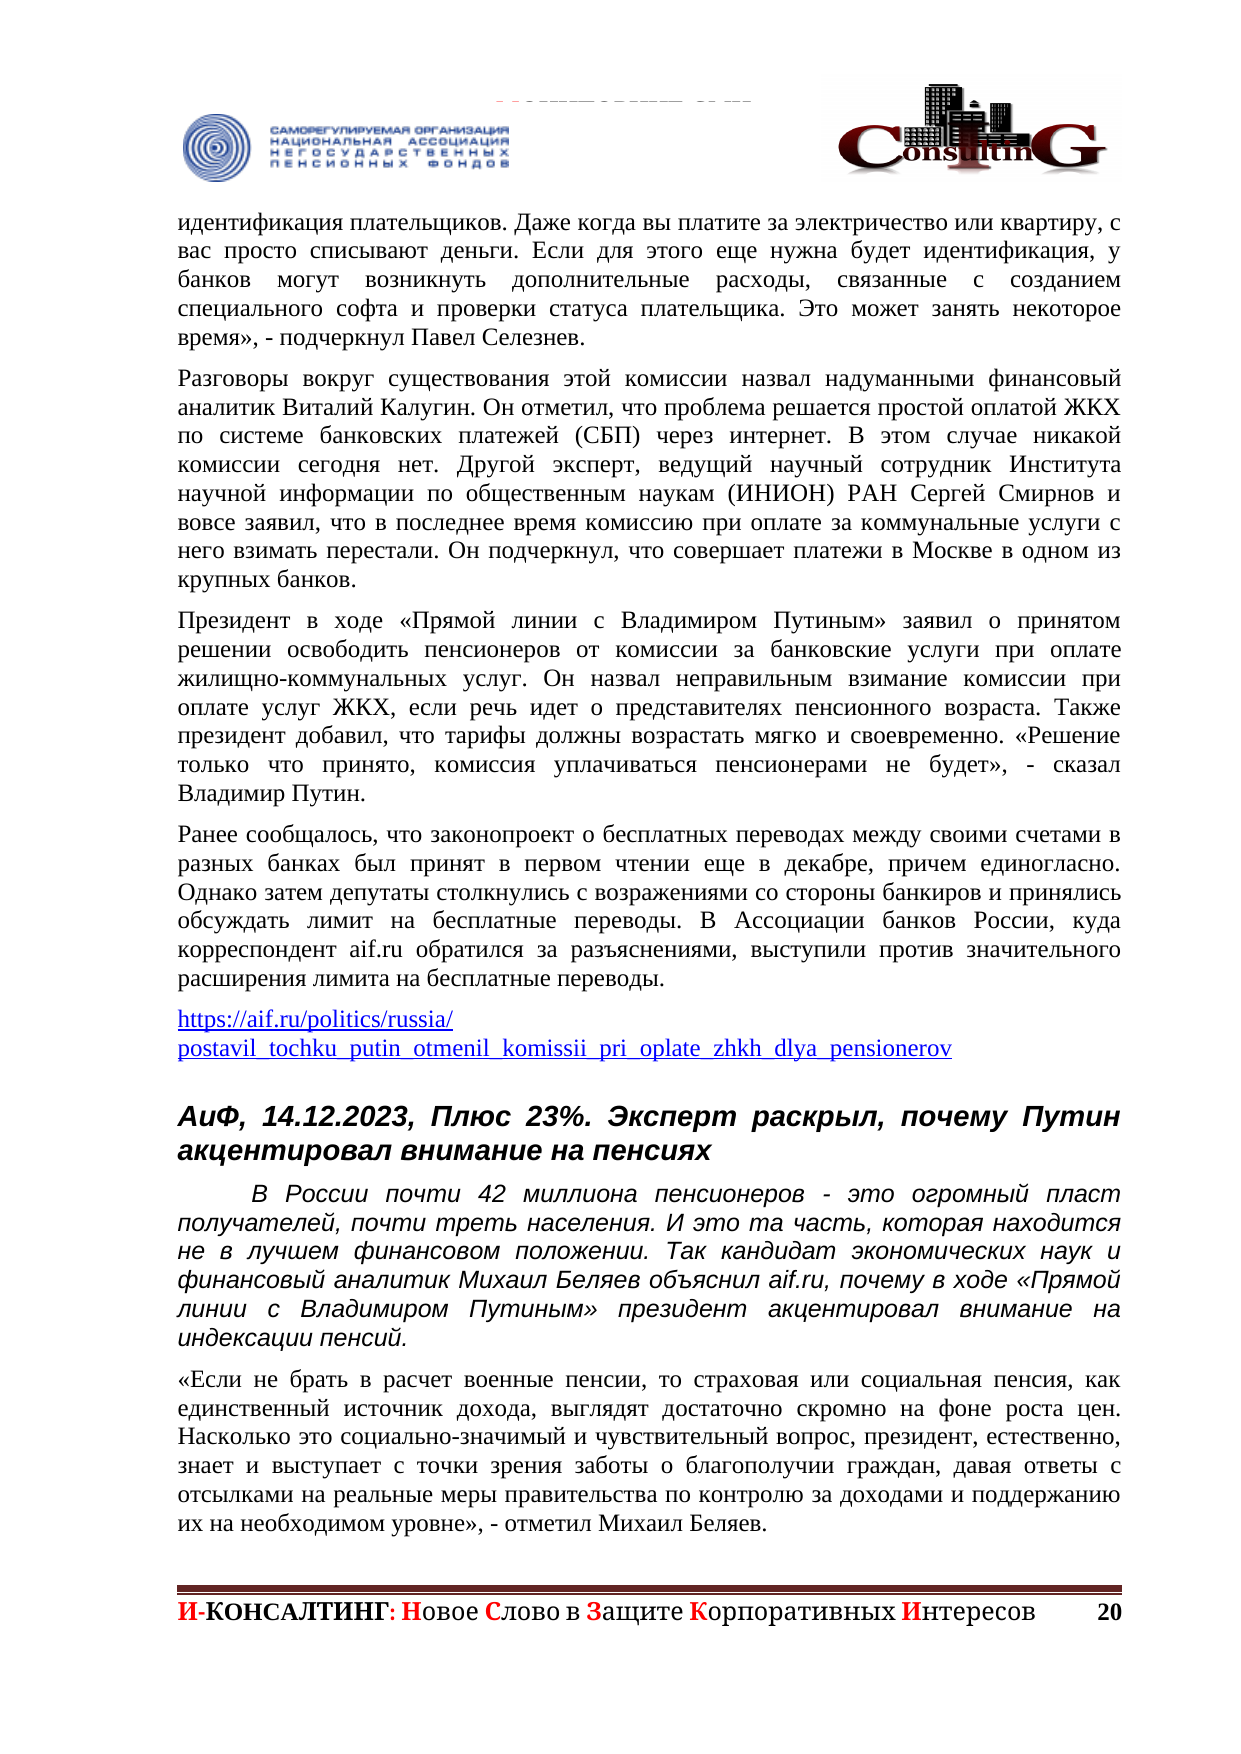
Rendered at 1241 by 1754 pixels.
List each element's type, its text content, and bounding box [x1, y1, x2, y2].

text Президент в ходе «Прямой линии с Владимиром Путиным» заявил о принятом решении освободить пенсионеров от комиссии за банковские услуги при оплате жилищно-коммунальных услуг. Он назвал неправильным взимание комиссии при оплате услуг ЖКХ, если речь идет о представителях пенсионного возраста. Также президент добавил, что тарифы должны возрастать мягко и своевременно. «Решение только что принято, комиссия уплачиваться пенсионерами не будет», - сказал Владимир Путин. [177, 606, 1122, 807]
picture [183, 114, 509, 182]
subtitle В России почти 42 миллиона пенсионеров - это огромный пласт получателей, почти треть населения. И это та часть, которая находится не в лучшем финансовом положении. Так кандидат экономических наук и финансовый аналитик Михаил Беляев объяснил aif.ru, почему в ходе «Прямой линии с Владимиром Путиным» президент акцентировал внимание на индексации пенсий. [177, 1179, 1122, 1351]
picture [821, 73, 1122, 182]
subtitle АиФ, 14.12.2023, Плюс 23%. Эксперт раскрыл, почему Путин акцентировал внимание на пенсиях [177, 1099, 1122, 1166]
text https://aif.ru/politics/russia/postavil_tochku_putin_otmenil_komissii_pri_oplate_zhkh_dlya_pensionerov [177, 1004, 1122, 1062]
text Ранее сообщалось, что законопроект о бесплатных переводах между своими счетами в разных банках был принят в первом чтении еще в декабре, причем единогласно. Однако затем депутаты столкнулись с возражениями со стороны банкиров и принялись обсуждать лимит на бесплатные переводы. В Ассоциации банков России, куда корреспондент aif.ru обратился за разъяснениями, выступили против значительного расширения лимита на бесплатные переводы. [177, 819, 1122, 992]
text Разговоры вокруг существования этой комиссии назвал надуманными финансовый аналитик Виталий Калугин. Он отметил, что проблема решается простой оплатой ЖКХ по системе банковских платежей (СБП) через интернет. В этом случае никакой комиссии сегодня нет. Другой эксперт, ведущий научный сотрудник Института научной информации по общественным наукам (ИНИОН) РАН Сергей Смирнов и вовсе заявил, что в последнее время комиссию при оплате за коммунальные услуги с него взимать перестали. Он подчеркнул, что совершает платежи в Москве в одном из крупных банков. [177, 363, 1122, 593]
text «Если не брать в расчет военные пенсии, то страховая или социальная пенсия, как единственный источник дохода, выглядят достаточно скромно на фоне роста цен. Насколько это социально-значимый и чувствительный вопрос, президент, естественно, знает и выступает с точки зрения заботы о благополучии граждан, давая ответы с отсылками на реальные меры правительства по контролю за доходами и поддержанию их на необходимом уровне», - отметил Михаил Беляев. [177, 1364, 1122, 1536]
